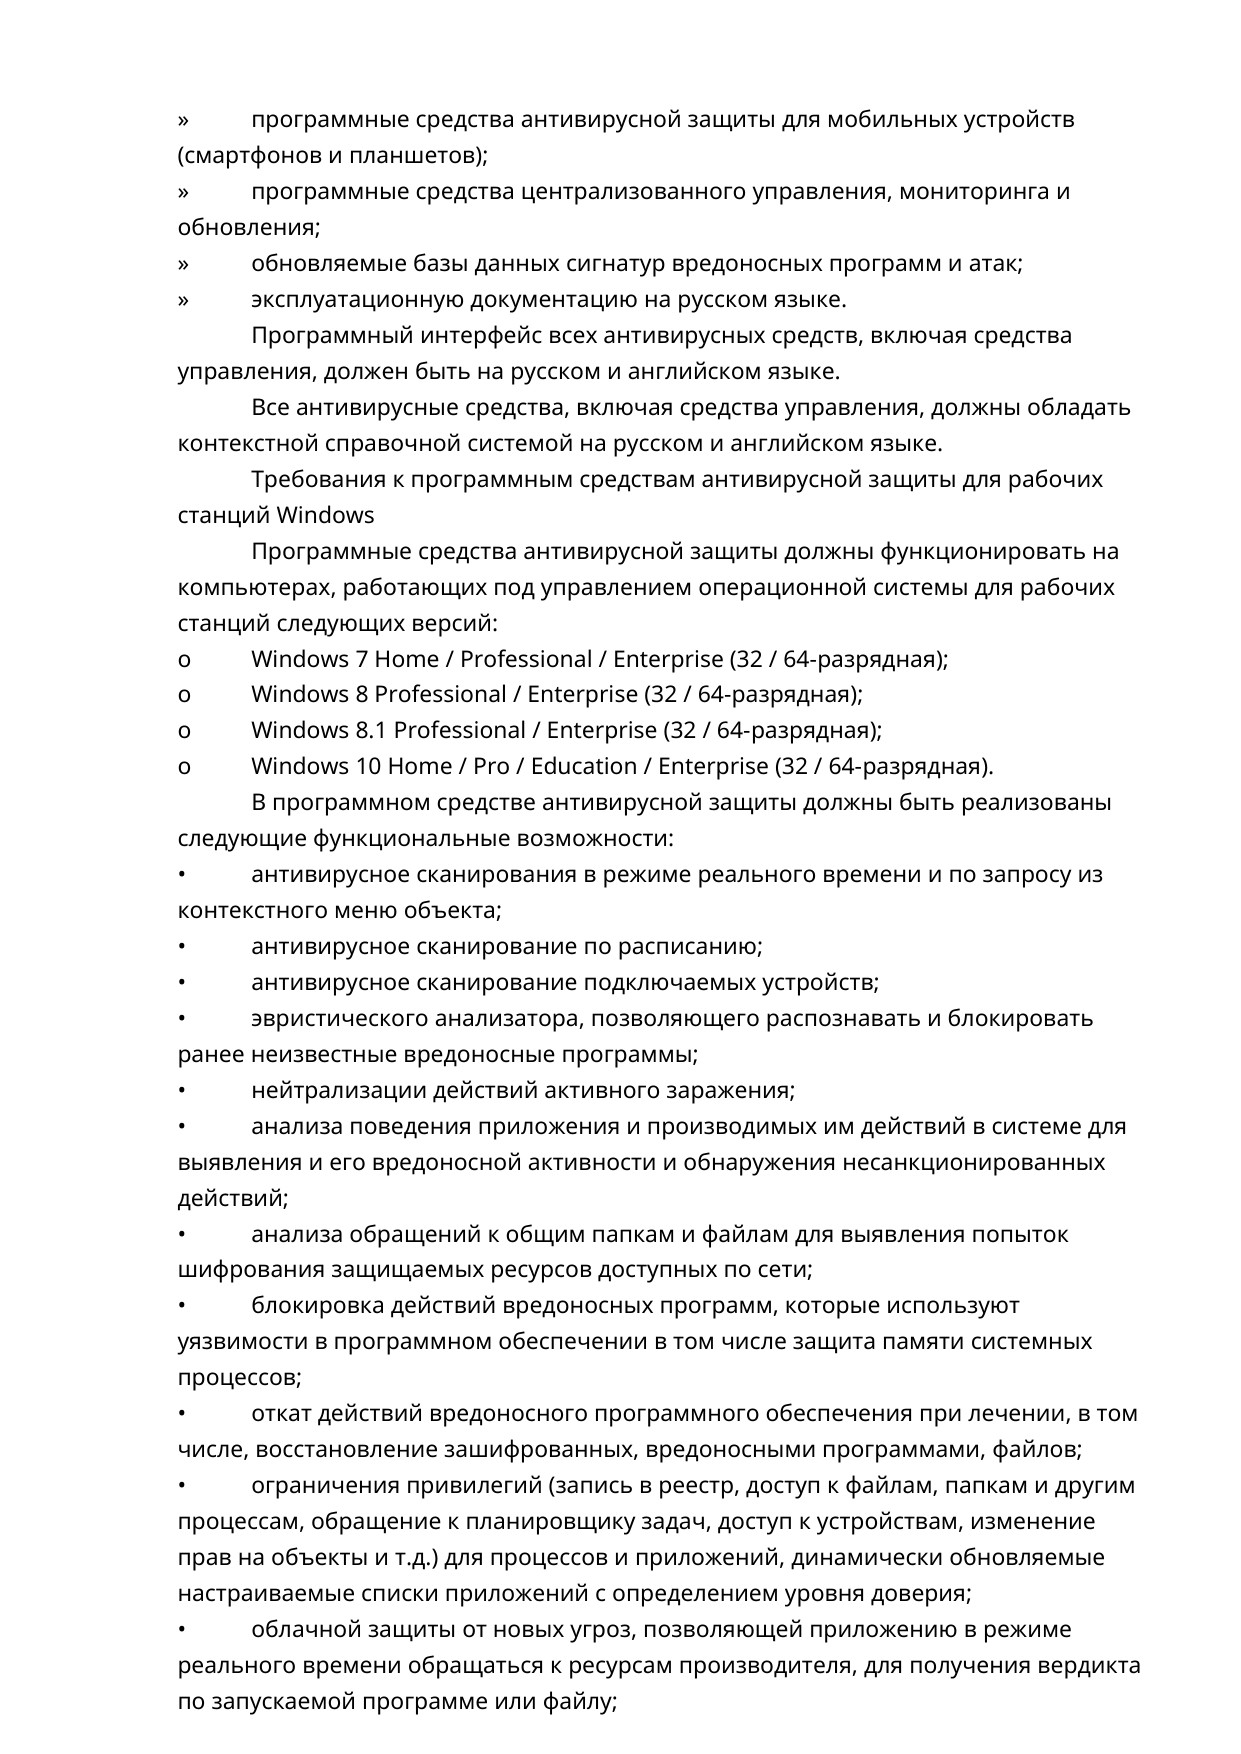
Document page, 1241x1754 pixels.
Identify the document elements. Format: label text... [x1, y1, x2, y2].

text • антивирусное сканирования в режиме реального времени и по запросу из контекстного меню объекта; [177, 858, 1152, 925]
text o Windows 8 Professional / Enterprise (32 / 64-разрядная); [177, 678, 1152, 710]
text o Windows 10 Home / Pro / Education / Enterprise (32 / 64-разрядная). [177, 750, 1152, 782]
text В программном средстве антивирусной защиты должны быть реализованы следующие функциональные возможности: [177, 786, 1152, 853]
text » программные средства централизованного управления, мониторинга и обновления; [177, 175, 1152, 242]
text » эксплуатационную документацию на русском языке. [177, 283, 1152, 314]
text • эвристического анализатора, позволяющего распознавать и блокировать ранее неизвестные вредоносные программы; [177, 1002, 1152, 1069]
text Программные средства антивирусной защиты должны функционировать на компьютерах, работающих под управлением операционной системы для рабочих станций следующих версий: [177, 535, 1152, 638]
text Все антивирусные средства, включая средства управления, должны обладать контекстной справочной системой на русском и английском языке. [177, 391, 1152, 458]
text • ограничения привилегий (запись в реестр, доступ к файлам, папкам и другим процессам, обращение к планировщику задач, доступ к устройствам, изменение прав на объекты и т.д.) для процессов и приложений, динамически обновляемые настраиваемые списки приложений с определением уровня доверия; [177, 1469, 1152, 1608]
text • анализа поведения приложения и производимых им действий в системе для выявления и его вредоносной активности и обнаружения несанкционированных действий; [177, 1110, 1152, 1213]
text Требования к программным средствам антивирусной защиты для рабочих станций Windows [177, 463, 1152, 530]
text » обновляемые базы данных сигнатур вредоносных программ и атак; [177, 247, 1152, 278]
text • блокировка действий вредоносных программ, которые используют уязвимости в программном обеспечении в том числе защита памяти системных процессов; [177, 1289, 1152, 1392]
text • антивирусное сканирование подключаемых устройств; [177, 966, 1152, 997]
text » программные средства антивирусной защиты для мобильных устройств (смартфонов и планшетов); [177, 103, 1152, 171]
text • облачной защиты от новых угроз, позволяющей приложению в режиме реального времени обращаться к ресурсам производителя, для получения вердикта по запускаемой программе или файлу; [177, 1613, 1152, 1716]
text Программный интерфейс всех антивирусных средств, включая средства управления, должен быть на русском и английском языке. [177, 319, 1152, 386]
text • откат действий вредоносного программного обеспечения при лечении, в том числе, восстановление зашифрованных, вредоносными программами, файлов; [177, 1397, 1152, 1464]
text • анализа обращений к общим папкам и файлам для выявления попыток шифрования защищаемых ресурсов доступных по сети; [177, 1217, 1152, 1285]
text o Windows 7 Home / Professional / Enterprise (32 / 64-разрядная); [177, 642, 1152, 674]
text • нейтрализации действий активного заражения; [177, 1074, 1152, 1105]
text • антивирусное сканирование по расписанию; [177, 930, 1152, 961]
text o Windows 8.1 Professional / Enterprise (32 / 64-разрядная); [177, 714, 1152, 746]
